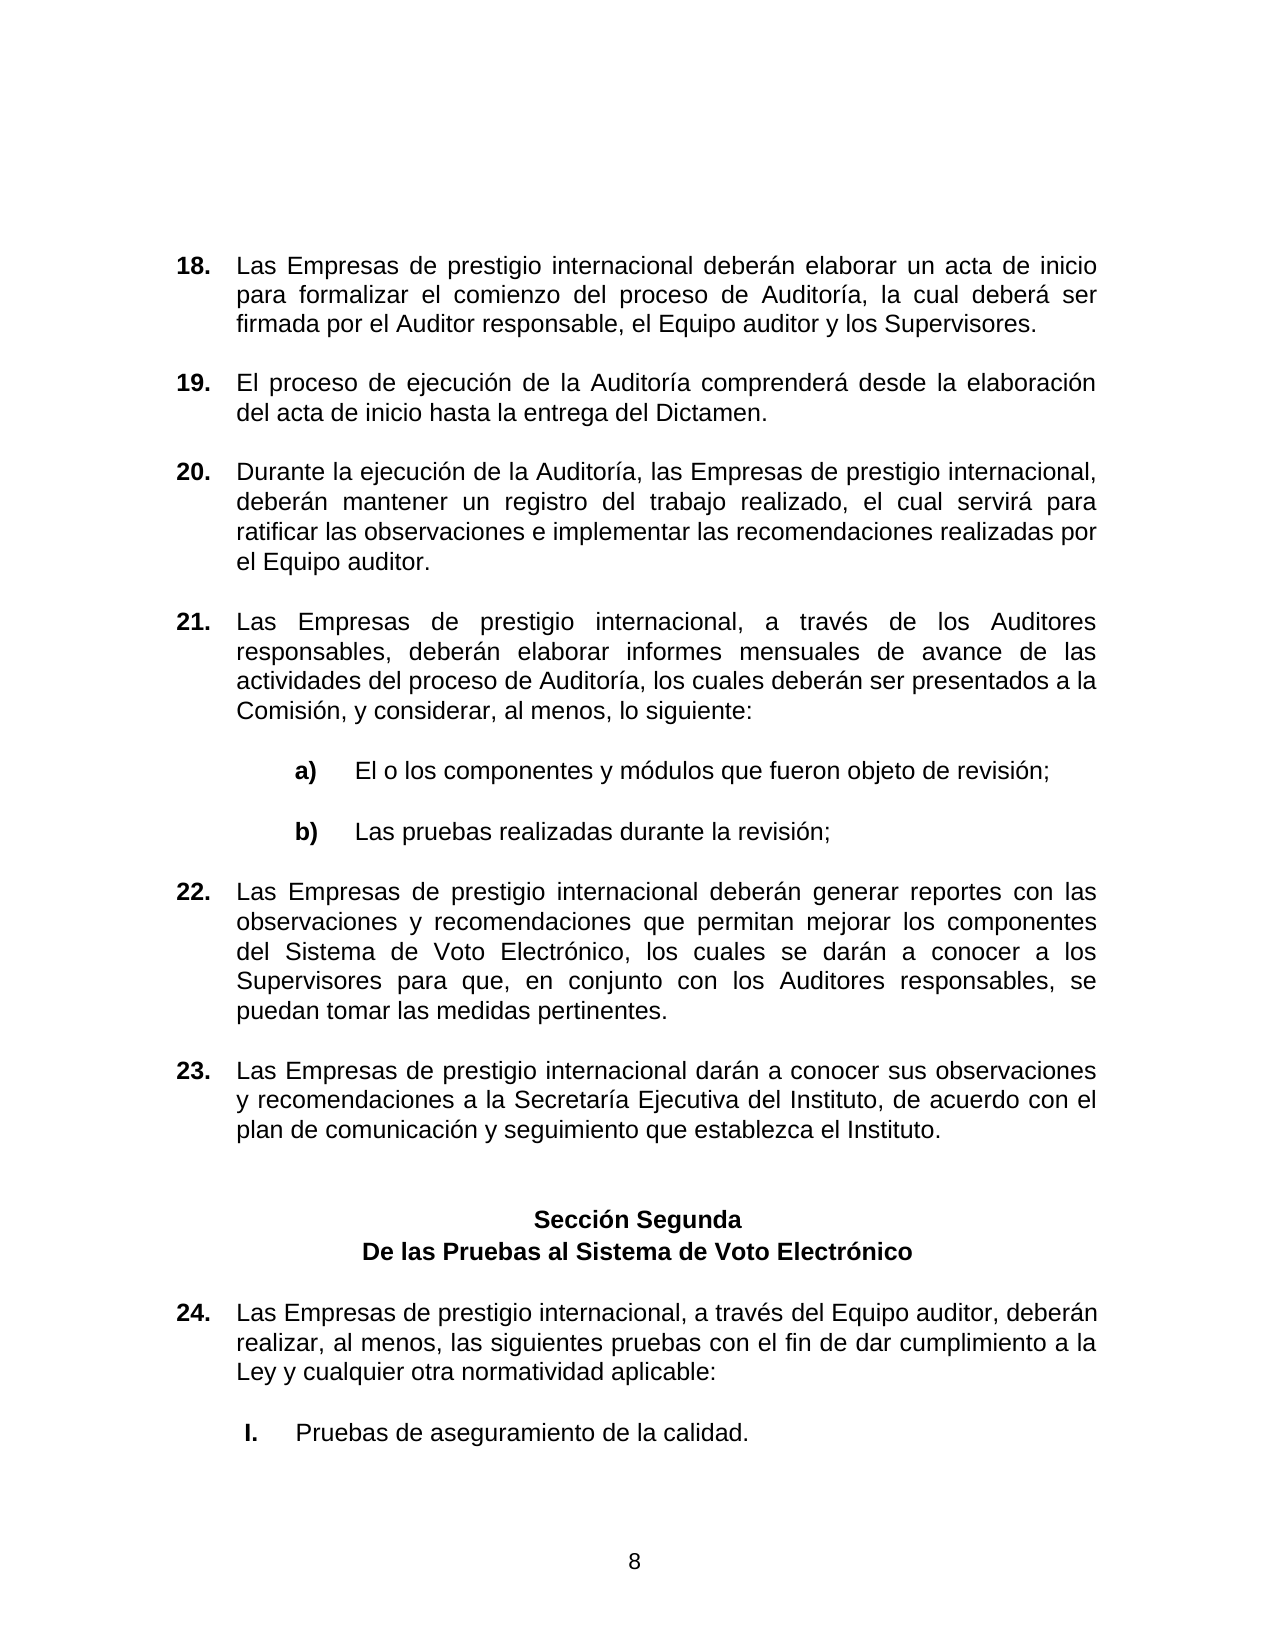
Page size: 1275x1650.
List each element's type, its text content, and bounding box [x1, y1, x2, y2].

list El proceso de ejecución de la Auditoría comprenderá desde la elaboración del acta de inicio hasta la entrega del Dictamen. [176, 368, 1098, 426]
list Las Empresas de prestigio internacional, a través del Equipo auditor, deberán realizar, al menos, las siguientes pruebas con el fin de dar cumplimiento a la Ley y cualquier otra normatividad aplicable: [176, 1298, 1098, 1386]
subtitle De las Pruebas al Sistema de Voto Electrónico [177, 1236, 1098, 1265]
list Pruebas de aseguramiento de la calidad. [258, 1418, 1098, 1446]
list Las Empresas de prestigio internacional, a través de los Auditores responsables, deberán elaborar informes mensuales de avance de las actividades del proceso de Auditoría, los cuales deberán ser presentados a la Comisión, y considerar, al menos, lo siguiente: [176, 607, 1098, 724]
list Las Empresas de prestigio internacional darán a conocer sus observaciones y recomendaciones a la Secretaría Ejecutiva del Instituto, de acuerdo con el plan de comunicación y seguimiento que establezca el Instituto. [176, 1056, 1098, 1144]
subtitle Sección Segunda [177, 1205, 1098, 1234]
list Las Empresas de prestigio internacional deberán generar reportes con las observaciones y recomendaciones que permitan mejorar los componentes del Sistema de Voto Electrónico, los cuales se darán a conocer a los Supervisores para que, en conjunto con los Auditores responsables, se puedan tomar las medidas pertinentes. [176, 877, 1098, 1024]
list Durante la ejecución de la Auditoría, las Empresas de prestigio internacional, deberán mantener un registro del trabajo realizado, el cual servirá para ratificar las observaciones e implementar las recomendaciones realizadas por el Equipo auditor. [176, 457, 1098, 576]
list Las Empresas de prestigio internacional deberán elaborar un acta de inicio para formalizar el comienzo del proceso de Auditoría, la cual deberá ser firmada por el Auditor responsable, el Equipo auditor y los Supervisores. [176, 251, 1098, 337]
list Las pruebas realizadas durante la revisión; [294, 817, 1098, 846]
list El o los componentes y módulos que fueron objeto de revisión; [294, 756, 1098, 785]
